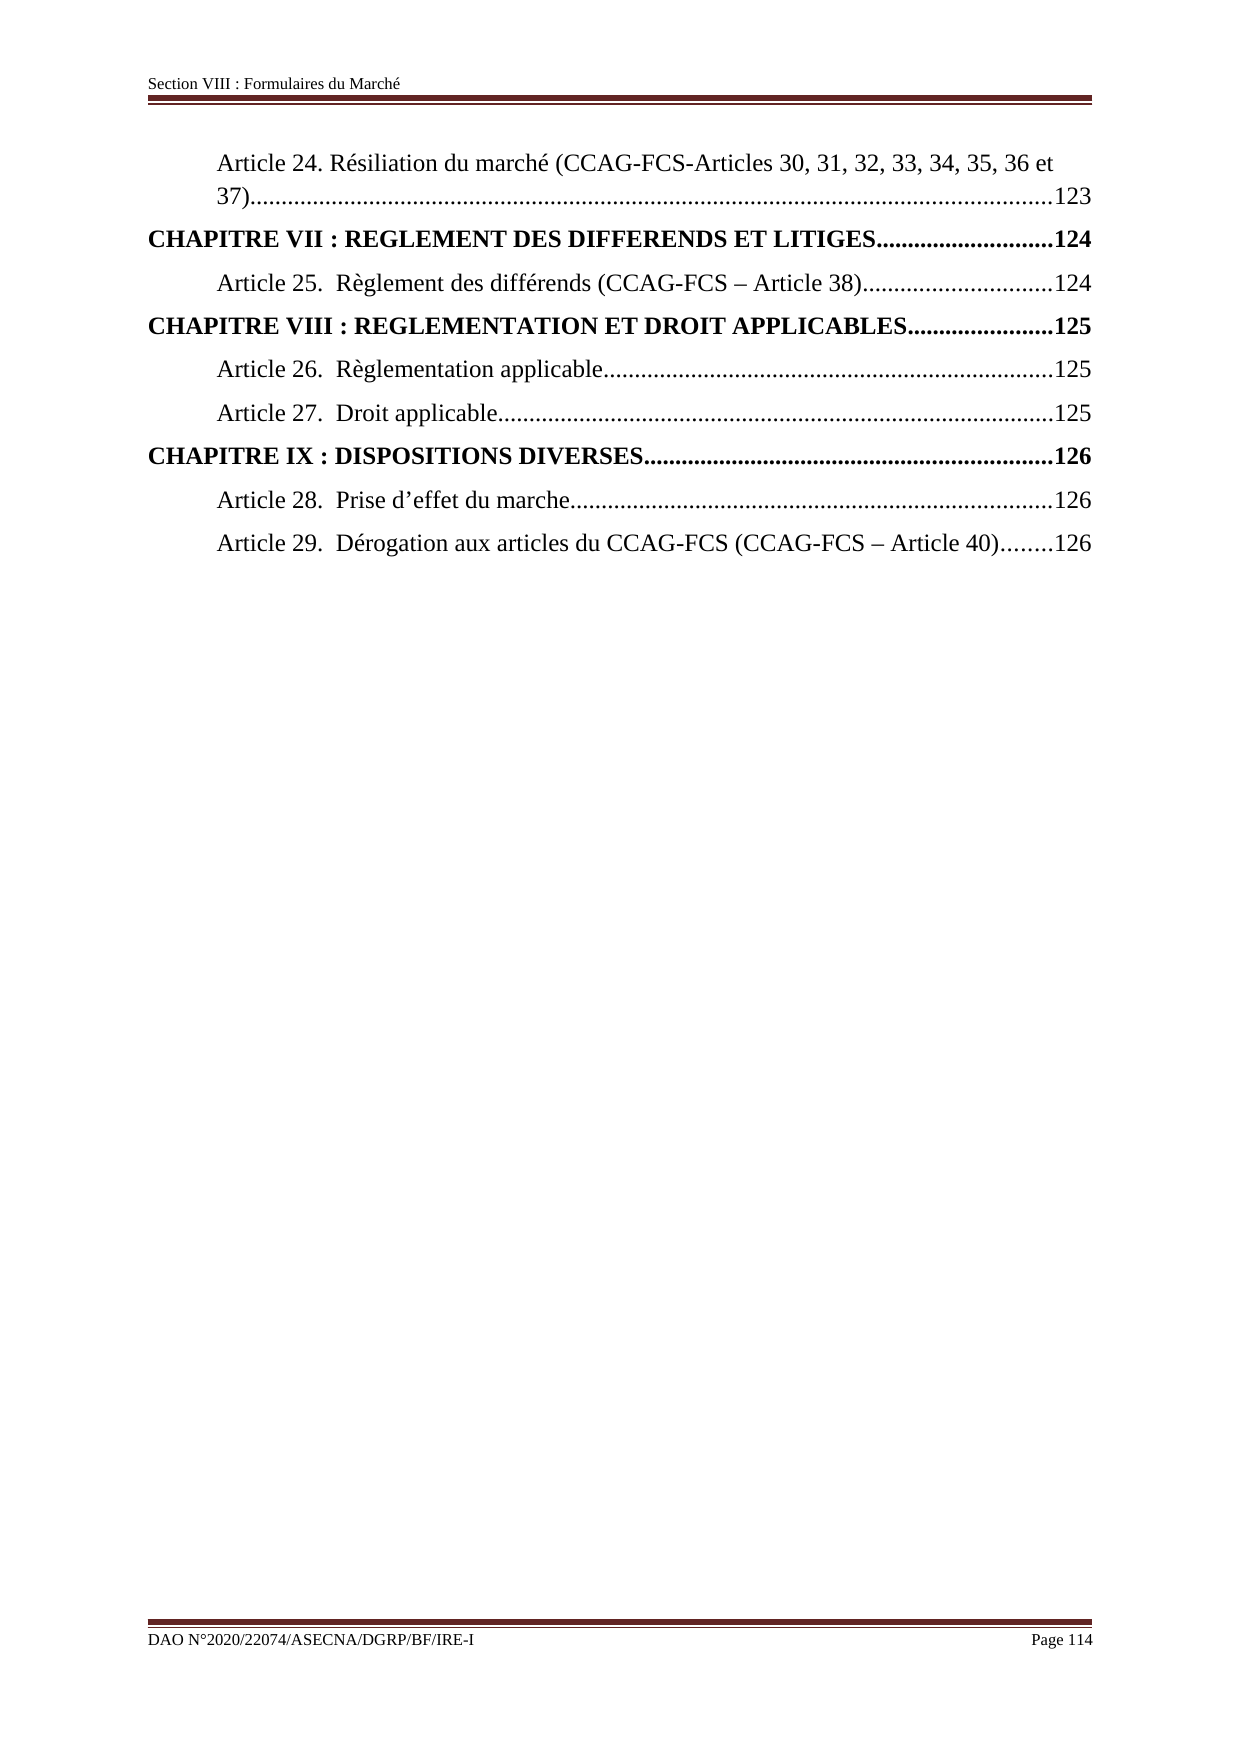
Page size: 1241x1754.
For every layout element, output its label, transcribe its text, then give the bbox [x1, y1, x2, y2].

text CHAPITRE IX : DISPOSITIONS DIVERSES 126 [148, 441, 1092, 470]
text Article 28. Prise d’effet du marche 126 [216, 485, 1092, 513]
text Article 26. Règlementation applicable 125 [216, 354, 1092, 383]
text Article 25. Règlement des différends (CCAG-FCS – Article 38) 124 [216, 268, 1092, 296]
text Article 27. Droit applicable 125 [216, 398, 1092, 427]
text Article 24. Résiliation du marché (CCAG-FCS-Articles 30, 31, 32, 33, 34, 35, 36 et 37) 123 [216, 148, 1092, 209]
text CHAPITRE VIII : REGLEMENTATION ET DROIT APPLICABLES 125 [148, 311, 1092, 340]
text CHAPITRE VII : REGLEMENT DES DIFFERENDS ET LITIGES 124 [148, 224, 1092, 253]
text Article 29. Dérogation aux articles du CCAG-FCS (CCAG-FCS – Article 40) 126 [216, 528, 1092, 557]
